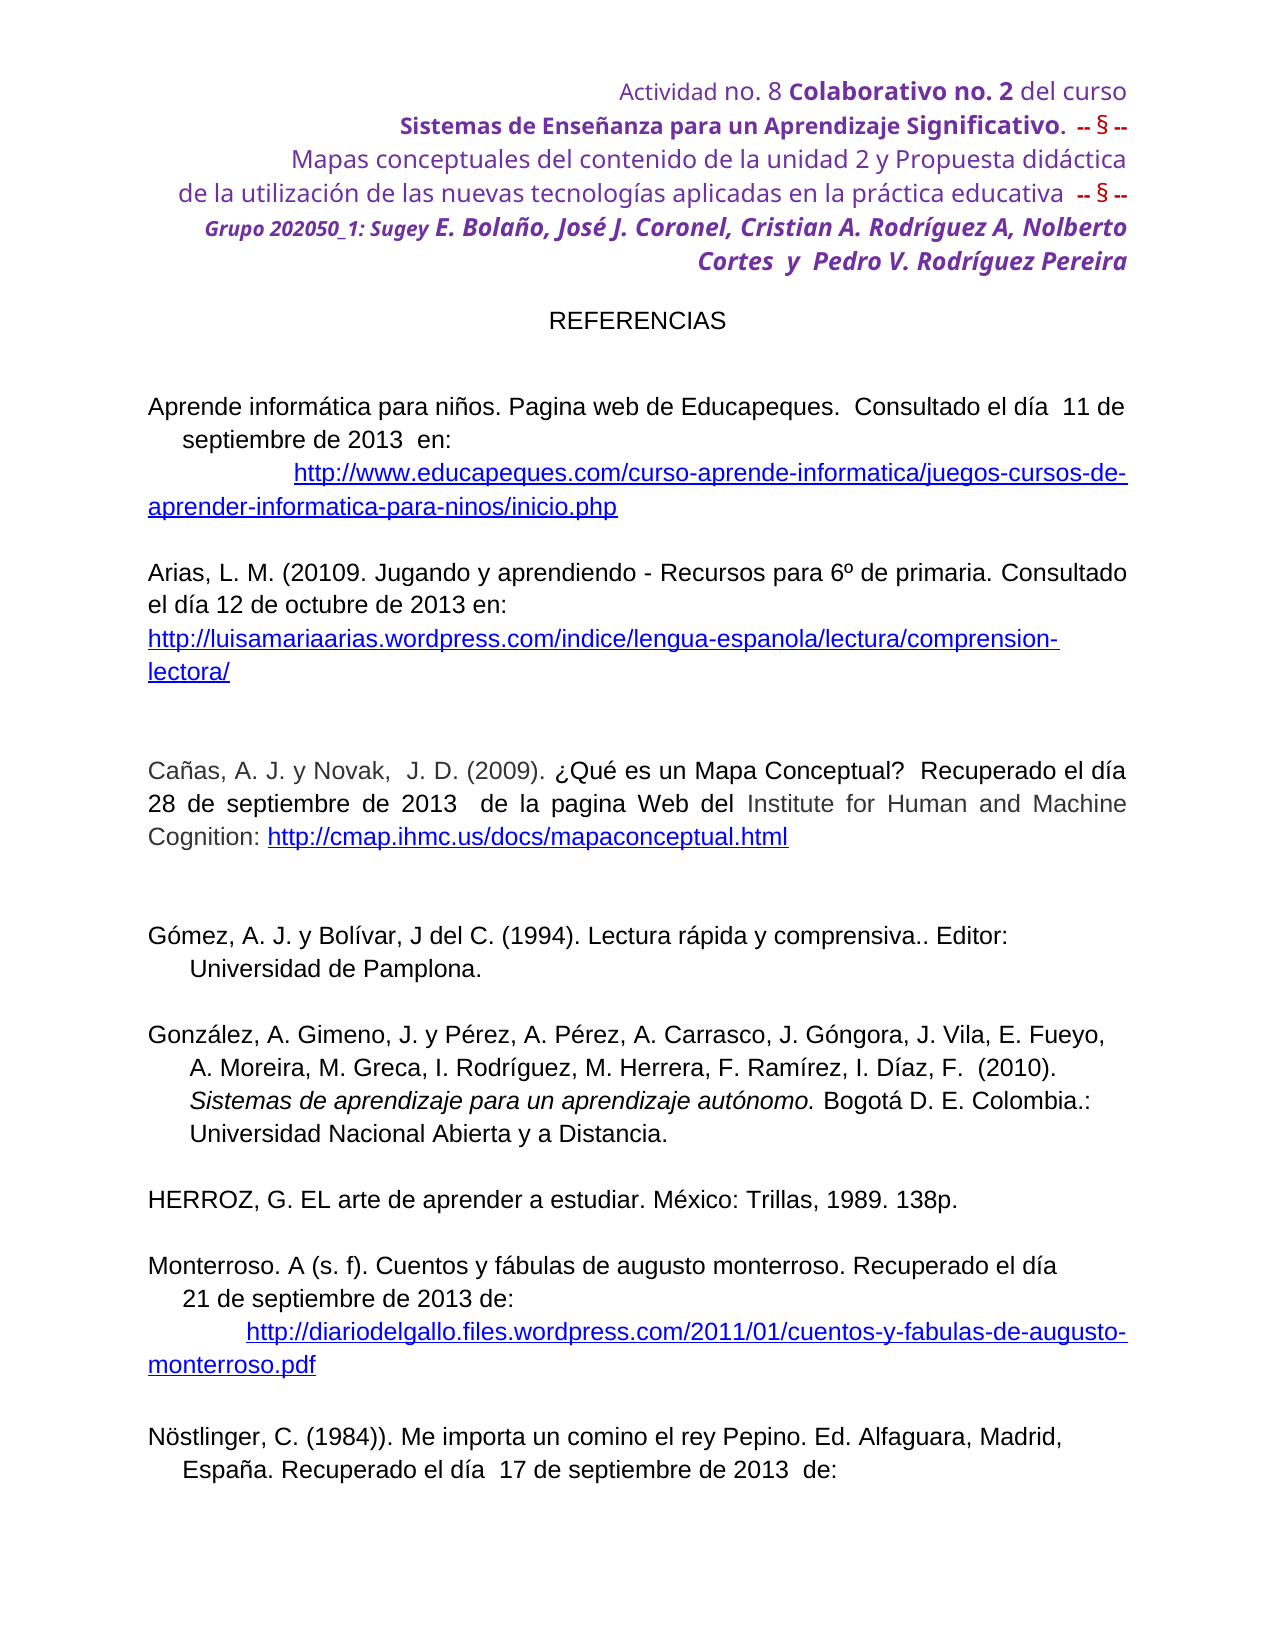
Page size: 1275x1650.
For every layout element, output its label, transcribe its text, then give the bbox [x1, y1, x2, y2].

text http://luisamariaarias.wordpress.com/indice/lengua-espanola/lectura/comprension-lectora/ [148, 623, 1127, 685]
text A. Moreira, M. Greca, I. Rodríguez, M. Herrera, F. Ramírez, I. Díaz, F. (2010). [148, 1053, 1127, 1082]
text http://diariodelgallo.files.wordpress.com/2011/01/cuentos-y-fabulas-de-augusto- monterroso.pdf [148, 1317, 1127, 1379]
text Monterroso. A (s. f). Cuentos y fábulas de augusto monterroso. Recuperado el día [148, 1251, 1127, 1280]
text Nöstlinger, C. (1984)). Me importa un comino el rey Pepino. Ed. Alfaguara, Madrid, [148, 1422, 1127, 1450]
text REFERENCIAS [148, 306, 1127, 335]
text Aprende informática para niños. Pagina web de Educapeques. Consultado el día 11 de [148, 392, 1127, 421]
text http://www.educapeques.com/curso-aprende-informatica/juegos-cursos-de-aprender-informatica-para-ninos/inicio.php [148, 458, 1127, 520]
text Gómez, A. J. y Bolívar, J del C. (1994). Lectura rápida y comprensiva.. Editor: [148, 921, 1127, 949]
text Sistemas de aprendizaje para un aprendizaje autónomo. Bogotá D. E. Colombia.: [148, 1086, 1127, 1114]
text Universidad de Pamplona. [148, 954, 1127, 982]
text Arias, L. M. (20109. Jugando y aprendiendo - Recursos para 6º de primaria. Consultado el día 12 de octubre de 2013 en: [148, 557, 1127, 619]
text 21 de septiembre de 2013 de: [148, 1284, 1127, 1313]
text septiembre de 2013 en: [148, 425, 1127, 454]
text HERROZ, G. EL arte de aprender a estudiar. México: Trillas, 1989. 138p. [148, 1185, 1127, 1214]
text González, A. Gimeno, J. y Pérez, A. Pérez, A. Carrasco, J. Góngora, J. Vila, E. Fueyo, [148, 1020, 1127, 1048]
text Universidad Nacional Abierta y a Distancia. [148, 1119, 1127, 1148]
text España. Recuperado el día 17 de septiembre de 2013 de: [148, 1454, 1127, 1483]
text Cañas, A. J. y Novak, J. D. (2009). ¿Qué es un Mapa Conceptual? Recuperado el día 28 de septiembre de 2013 de la pagina Web del Institute for Human and Machine Cognition: http://cmap.ihmc.us/docs/mapaconceptual.html [148, 756, 1127, 850]
